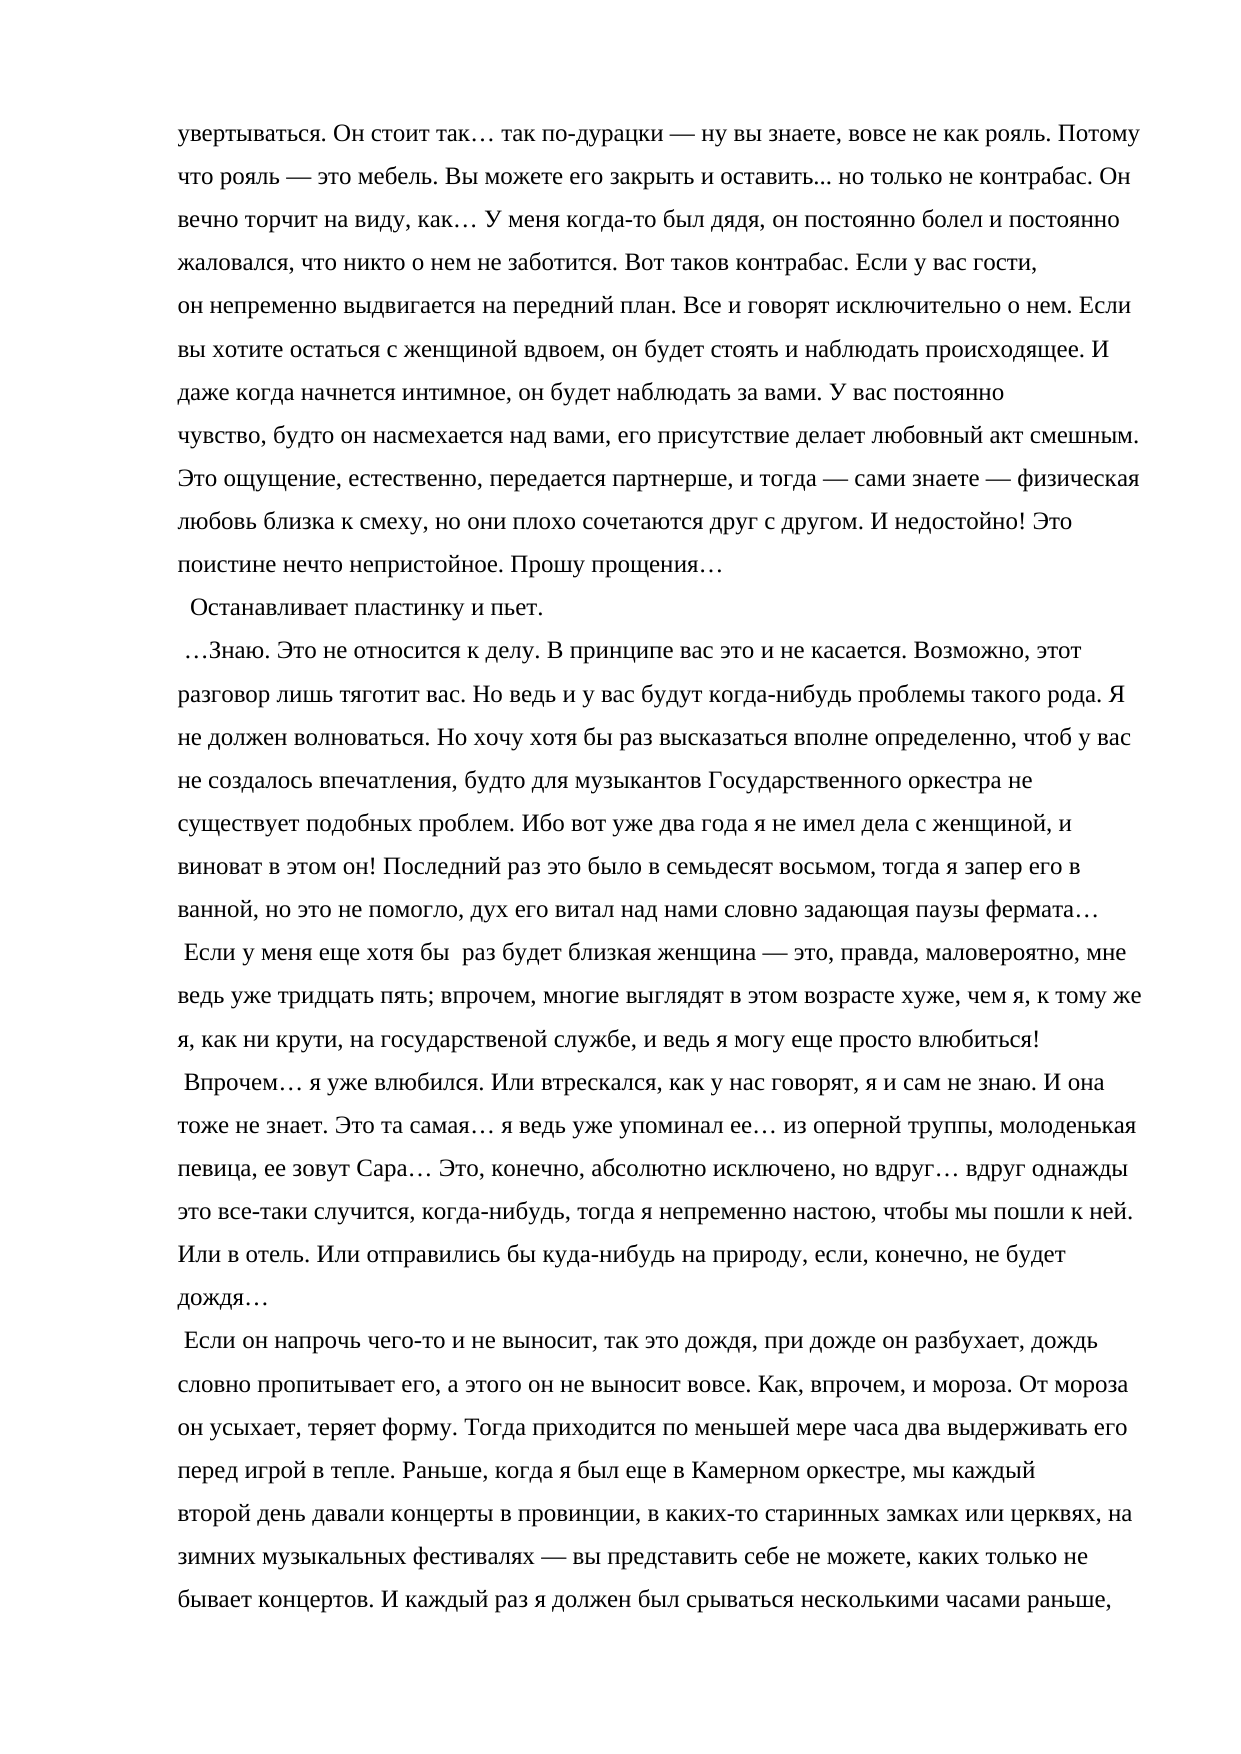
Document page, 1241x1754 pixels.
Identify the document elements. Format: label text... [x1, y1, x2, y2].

text Останавливает пластинку и пьет. [177, 592, 1152, 621]
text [177, 118, 1152, 578]
text Если у меня еще хотя бы раз будет близкая женщина — это, правда, маловероятно, мне ведь уже тридцать пять; впрочем, многие выглядят в этом возрасте хуже, чем я, к тому же я, как ни крути, на государственой службе, и ведь я могу еще просто влюбиться! [177, 937, 1152, 1052]
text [177, 1326, 1152, 1613]
text …Знаю. Это не относится к делу. В принципе вас это и не касается. Возможно, этот разговор лишь тяготит вас. Но ведь и у вас будут когда-нибудь проблемы такого рода. Я не должен волноваться. Но хочу хотя бы раз высказаться вполне определенно, чтоб у вас не создалось впечатления, будто для музыкантов Государственного оркестра не существует подобных проблем. Ибо вот уже два года я не имел дела с женщиной, и виноват в этом он! Последний раз это было в семьдесят восьмом, тогда я запер его в ванной, но это не помогло, дух его витал над нами словно задающая паузы фермата… [177, 636, 1152, 923]
text Впрочем… я уже влюбился. Или втрескался, как у нас говорят, я и сам не знаю. И она тоже не знает. Это та самая… я ведь уже упоминал ее… из оперной труппы, молоденькая певица, ее зовут Сара… Это, конечно, абсолютно исключено, но вдруг… вдруг однажды это все-таки случится, когда-нибудь, тогда я непременно настою, чтобы мы пошли к ней. Или в отель. Или отправились бы куда-нибудь на природу, если, конечно, не будет дождя… [177, 1067, 1152, 1311]
